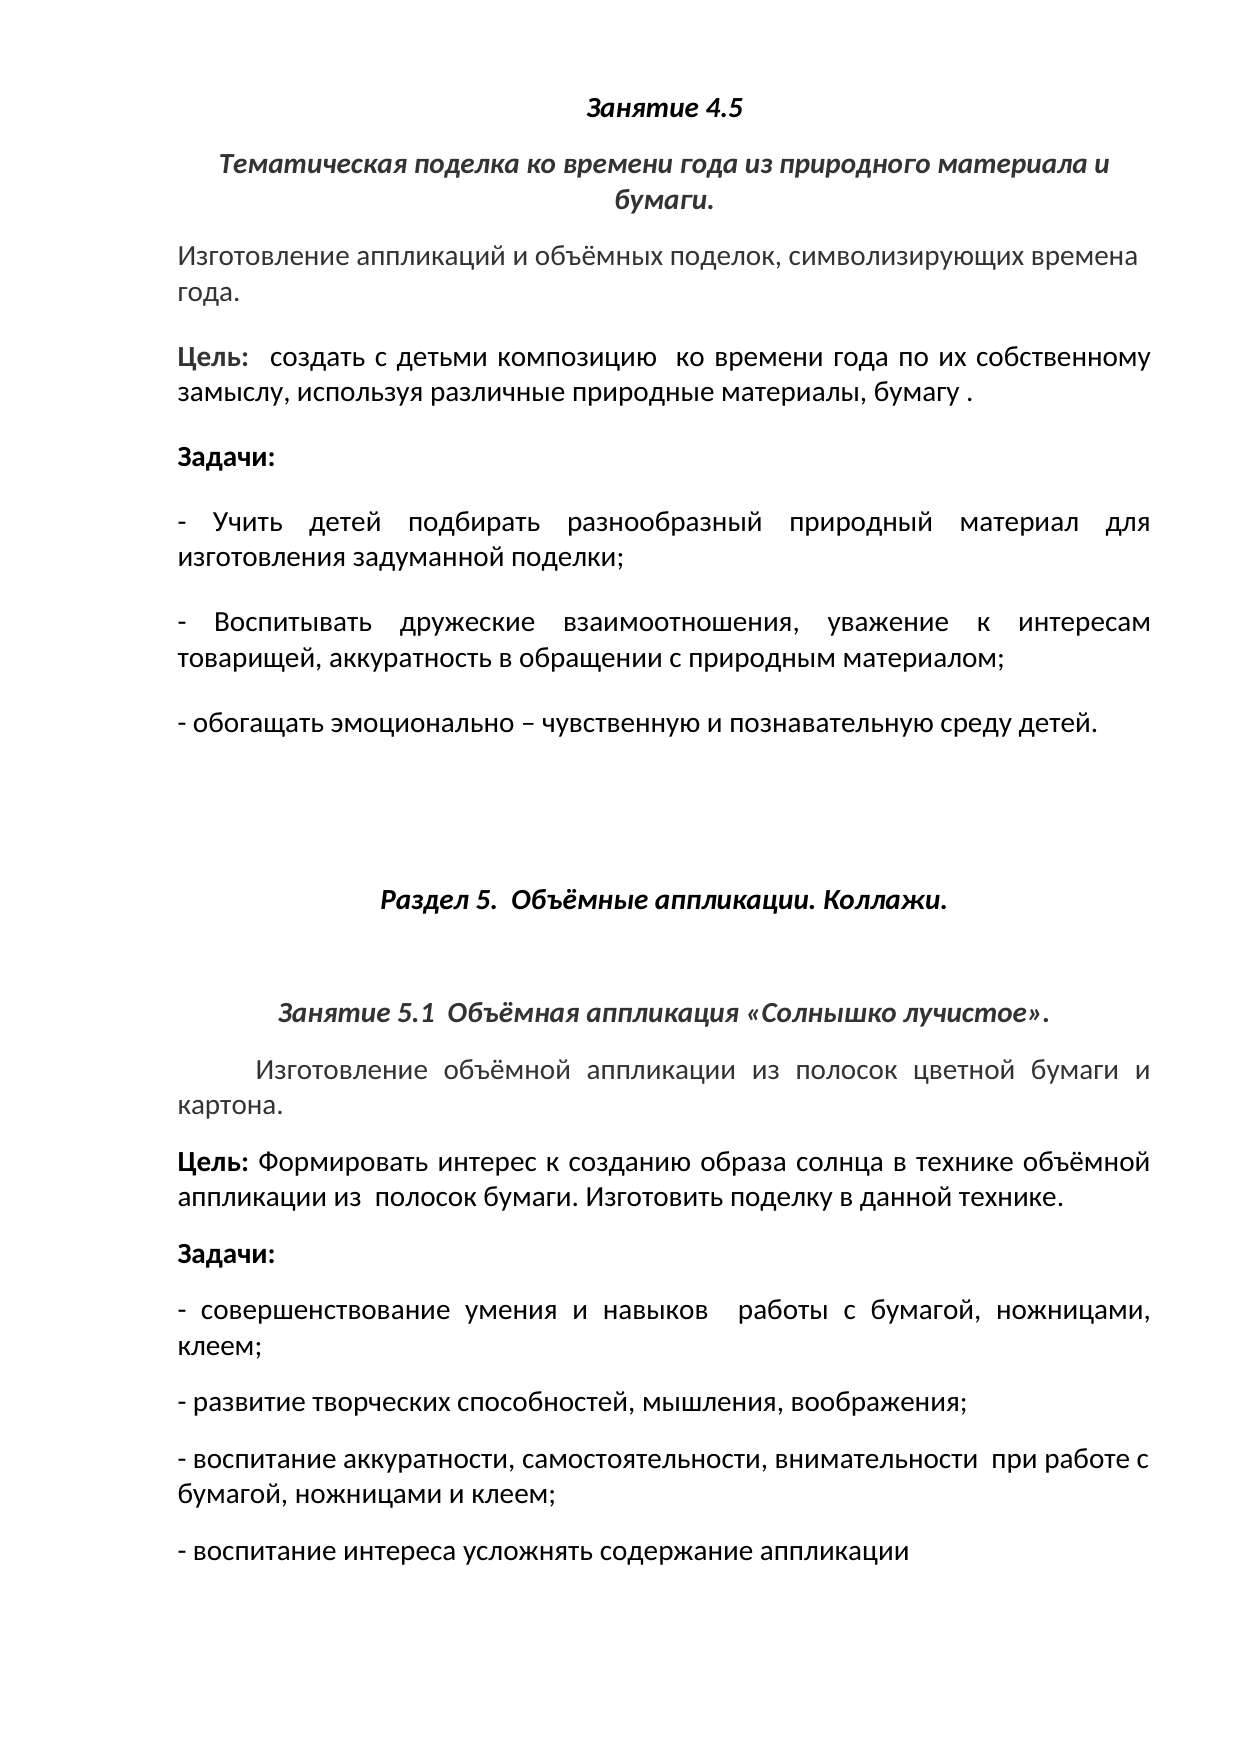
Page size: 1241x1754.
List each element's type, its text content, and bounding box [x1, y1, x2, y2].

text - совершенствование умения и навыков работы с бумагой, ножницами, клеем; [177, 1291, 1152, 1363]
text - обогащать эмоционально – чувственную и познавательную среду детей. [177, 704, 1152, 739]
text Раздел 5. Объёмные аппликации. Коллажи. [177, 881, 1152, 917]
text Задачи: [177, 438, 1152, 474]
text - воспитание аккуратности, самостоятельности, внимательности при работе с бумагой, ножницами и клеем; [177, 1440, 1152, 1511]
text Цель: создать с детьми композицию ко времени года по их собственному замыслу, используя различные природные материалы, бумагу . [177, 338, 1152, 409]
text - Воспитывать дружеские взаимоотношения, уважение к интересам товарищей, аккуратность в обращении с природным материалом; [177, 603, 1152, 674]
text - развитие творческих способностей, мышления, воображения; [177, 1383, 1152, 1419]
text Изготовление аппликаций и объёмных поделок, символизирующих времена года. [177, 237, 1152, 308]
text Цель: Формировать интерес к созданию образа солнца в технике объёмной аппликации из полосок бумаги. Изготовить поделку в данной технике. [177, 1143, 1152, 1214]
text Занятие 5.1 Объёмная аппликация «Солнышко лучистое». [177, 994, 1152, 1030]
text - воспитание интереса усложнять содержание аппликации [177, 1532, 1152, 1568]
text - Учить детей подбирать разнообразный природный материал для изготовления задуманной поделки; [177, 503, 1152, 574]
text Тематическая поделка ко времени года из природного материала и бумаги. [177, 145, 1152, 216]
text Изготовление объёмной аппликации из полосок цветной бумаги и картона. [177, 1051, 1152, 1122]
text Задачи: [177, 1235, 1152, 1271]
text Занятие 4.5 [177, 89, 1152, 124]
